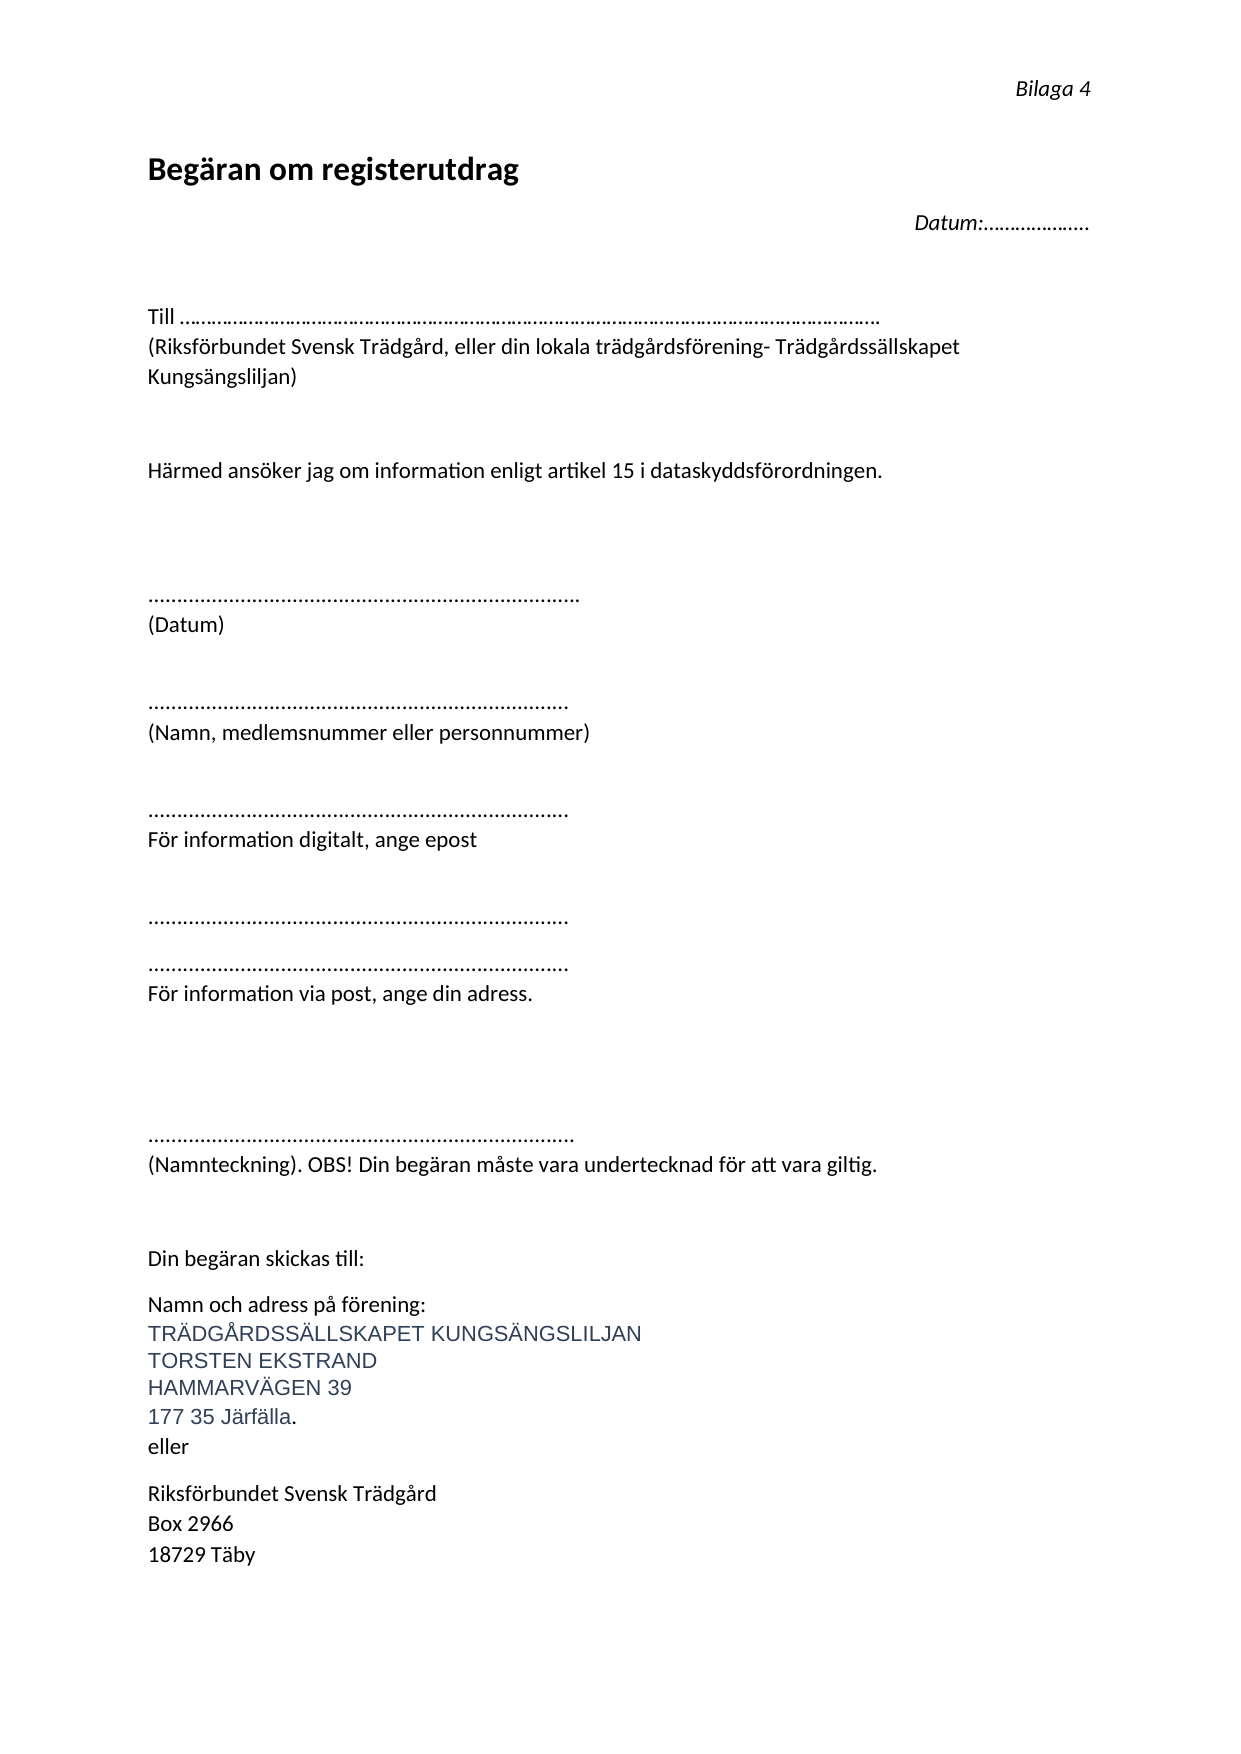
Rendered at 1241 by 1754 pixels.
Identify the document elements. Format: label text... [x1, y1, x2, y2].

text ......................................................................... [148, 902, 1093, 930]
text Till ……………………………………………………………………………………………………………………. (Riksförbundet Svensk Trädgård, eller din lokala trädgårdsförening- Trädgårdssällskapet Kungsängsliljan) [148, 302, 1093, 390]
text ......................................................................... (Namn, medlemsnummer eller personnummer) [148, 687, 1093, 776]
text Namn och adress på förening: TRÄDGÅRDSSÄLLSKAPET KUNGSÄNGSLILJAN TORSTEN EKSTRAND HAMMARVÄGEN 39 177 35 Järfälla. eller [148, 1291, 1093, 1461]
text Din begäran skickas till: [148, 1244, 1093, 1272]
text .......................................................................... (Namnteckning). OBS! Din begäran måste vara undertecknad för att vara giltig. [148, 1120, 1093, 1178]
text ........................................................................... (Datum) [148, 580, 1093, 668]
text Begäran om registerutdrag [148, 148, 1093, 188]
text Riksförbundet Svensk Trädgård Box 2966 18729 Täby [148, 1479, 1093, 1568]
text ......................................................................... För information via post, ange din adress. [148, 949, 1093, 1007]
text Härmed ansöker jag om information enligt artikel 15 i dataskyddsförordningen. [148, 456, 1093, 484]
text ......................................................................... För information digitalt, ange epost [148, 795, 1093, 883]
text Datum:……………….. [148, 208, 1093, 236]
